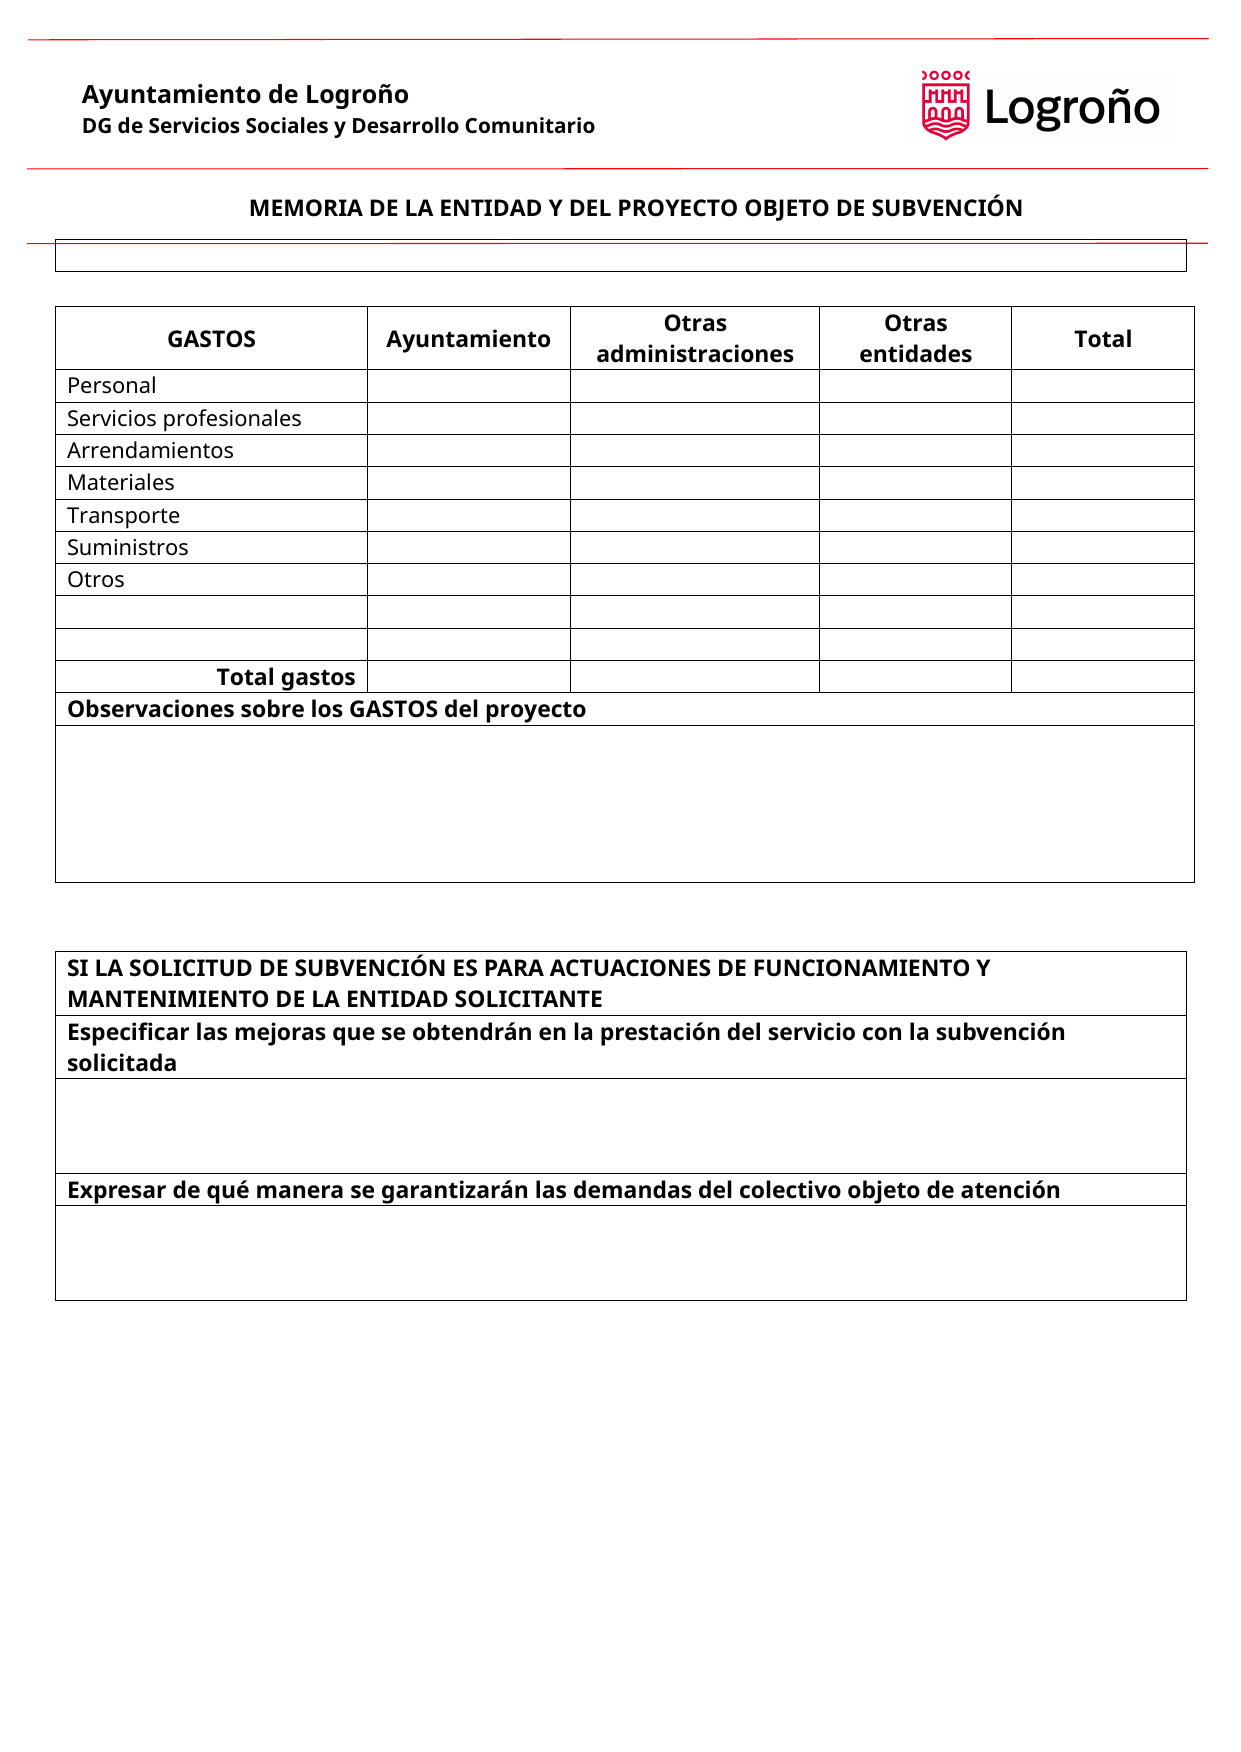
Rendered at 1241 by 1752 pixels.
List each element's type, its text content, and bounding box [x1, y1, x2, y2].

table_cell [571, 370, 819, 402]
table_cell [368, 532, 570, 563]
table_cell [56, 1079, 1186, 1173]
table_cell [571, 596, 819, 628]
table_cell [368, 564, 570, 595]
table_header Ayuntamiento [368, 307, 570, 369]
table_cell Materiales [56, 467, 367, 498]
table_cell [368, 467, 570, 498]
table_cell Especificar las mejoras que se obtendrán en la prestación del servicio con la subvención solicitada [56, 1016, 1186, 1078]
table_cell [1012, 435, 1194, 466]
table_cell Servicios profesionales [56, 403, 367, 434]
table_cell [1012, 661, 1194, 692]
table_cell [1012, 370, 1194, 402]
table_cell [820, 500, 1011, 531]
table_cell [571, 467, 819, 498]
table_cell [368, 435, 570, 466]
table_cell [571, 661, 819, 692]
table_cell [820, 564, 1011, 595]
table_cell Observaciones sobre los GASTOS del proyecto [56, 693, 1194, 724]
table_cell [571, 403, 819, 434]
table_cell Total gastos [56, 661, 367, 692]
table_cell [1012, 500, 1194, 531]
table_cell [820, 435, 1011, 466]
table_cell [56, 726, 1194, 882]
table_cell [1012, 629, 1194, 660]
table_header SI LA SOLICITUD DE SUBVENCIÓN ES PARA ACTUACIONES DE FUNCIONAMIENTO Y MANTENIMIENTO DE LA ENTIDAD SOLICITANTE [56, 952, 1186, 1014]
table_cell [56, 596, 367, 628]
table_header GASTOS [56, 307, 367, 369]
table_cell [368, 629, 570, 660]
table_cell [820, 629, 1011, 660]
table_cell [368, 596, 570, 628]
table_cell [56, 629, 367, 660]
table_cell [368, 403, 570, 434]
table_cell [571, 500, 819, 531]
table_cell [368, 661, 570, 692]
table_cell Expresar de qué manera se garantizarán las demandas del colectivo objeto de atención [56, 1174, 1186, 1205]
table_cell [1012, 532, 1194, 563]
table_cell Suministros [56, 532, 367, 563]
table_cell [820, 403, 1011, 434]
table_cell [56, 1206, 1186, 1300]
table_header Otras entidades [820, 307, 1011, 369]
table_cell Otros [56, 564, 367, 595]
table_cell [571, 629, 819, 660]
table_cell Personal [56, 370, 367, 402]
table_cell [368, 370, 570, 402]
table_cell [820, 370, 1011, 402]
table_cell [820, 596, 1011, 628]
table_cell [368, 500, 570, 531]
table_header Total [1012, 307, 1194, 369]
table_cell Transporte [56, 500, 367, 531]
picture [906, 67, 1175, 146]
table_cell Arrendamientos [56, 435, 367, 466]
table_cell [1012, 467, 1194, 498]
table_cell [1012, 564, 1194, 595]
table_cell [571, 532, 819, 563]
table_header Otras administraciones [571, 307, 819, 369]
table_cell [56, 240, 1186, 271]
table_cell [820, 532, 1011, 563]
table_cell [820, 661, 1011, 692]
table_cell [571, 564, 819, 595]
table_cell [820, 467, 1011, 498]
table_cell [1012, 403, 1194, 434]
table_cell [571, 435, 819, 466]
table_cell [1012, 596, 1194, 628]
